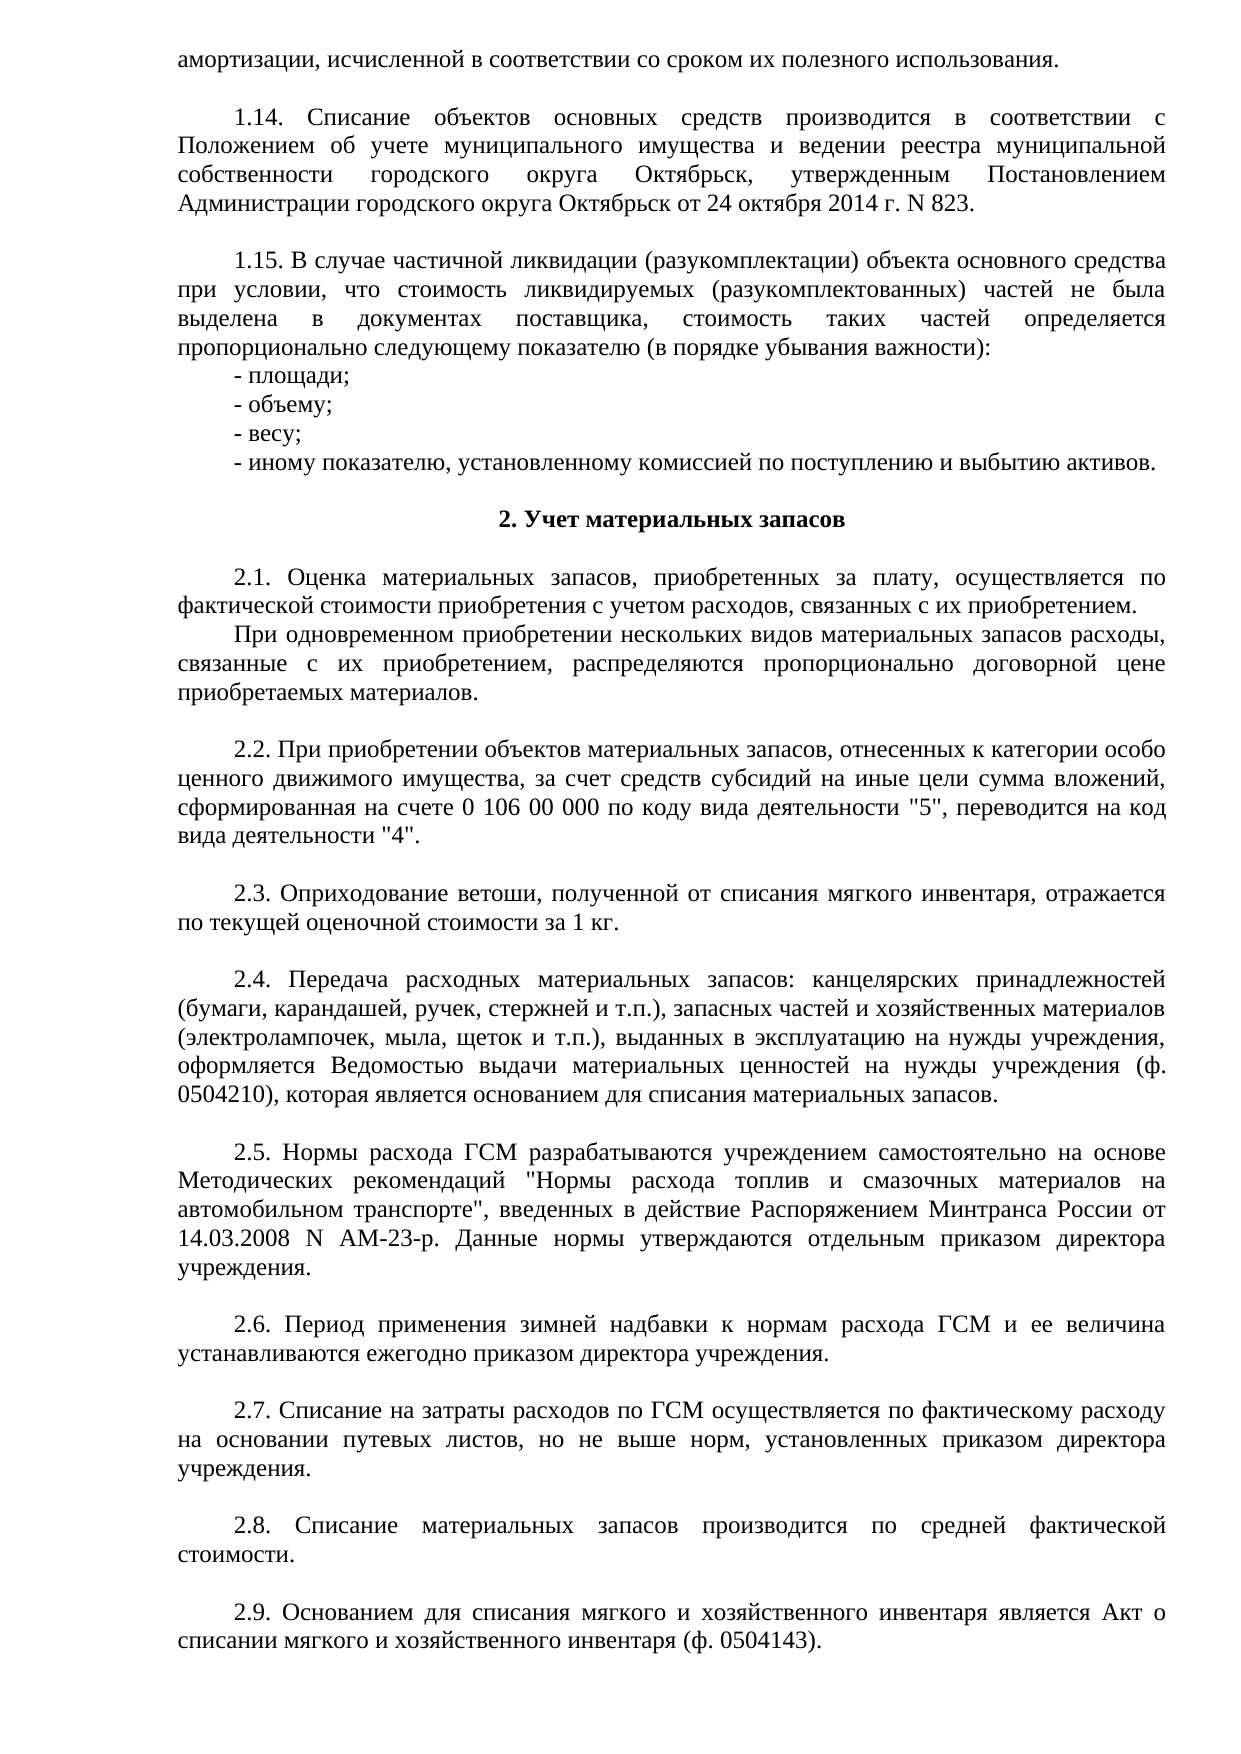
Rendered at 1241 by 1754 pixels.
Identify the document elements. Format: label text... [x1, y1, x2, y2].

text 2.3. Оприходование ветоши, полученной от списания мягкого инвентаря, отражается по текущей оценочной стоимости за 1 кг. [177, 878, 1167, 936]
text 2.4. Передача расходных материальных запасов: канцелярских принадлежностей (бумаги, карандашей, ручек, стержней и т.п.), запасных частей и хозяйственных материалов (электролампочек, мыла, щеток и т.п.), выданных в эксплуатацию на нужды учреждения, оформляется Ведомостью выдачи материальных ценностей на нужды учреждения (ф. 0504210), которая является основанием для списания материальных запасов. [177, 964, 1167, 1108]
text - объему; [177, 389, 1167, 418]
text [177, 44, 1167, 73]
text 2.7. Списание на затраты расходов по ГСМ осуществляется по фактическому расходу на основании путевых листов, но не выше норм, установленных приказом директора учреждения. [177, 1396, 1167, 1482]
text 2.8. Списание материальных запасов производится по средней фактической стоимости. [177, 1511, 1167, 1568]
text 1.15. В случае частичной ликвидации (разукомплектации) объекта основного средства при условии, что стоимость ликвидируемых (разукомплектованных) частей не была выделена в документах поставщика, стоимость таких частей определяется пропорционально следующему показателю (в порядке убывания важности): [177, 246, 1167, 361]
text - иному показателю, установленному комиссией по поступлению и выбытию активов. [177, 447, 1167, 476]
text 2. Учет материальных запасов [177, 504, 1167, 533]
text - весу; [177, 418, 1167, 447]
text 1.14. Списание объектов основных средств производится в соответствии с Положением об учете муниципального имущества и ведении реестра муниципальной собственности городского округа Октябрьск, утвержденным Постановлением Администрации городского округа Октябрьск от 24 октября 2014 г. N 823. [177, 102, 1167, 217]
text 2.5. Нормы расхода ГСМ разрабатываются учреждением самостоятельно на основе Методических рекомендаций "Нормы расхода топлив и смазочных материалов на автомобильном транспорте", введенных в действие Распоряжением Минтранса России от 14.03.2008 N АМ-23-р. Данные нормы утверждаются отдельным приказом директора учреждения. [177, 1137, 1167, 1281]
text 2.1. Оценка материальных запасов, приобретенных за плату, осуществляется по фактической стоимости приобретения с учетом расходов, связанных с их приобретением. [177, 562, 1167, 619]
text При одновременном приобретении нескольких видов материальных запасов расходы, связанные с их приобретением, распределяются пропорционально договорной цене приобретаемых материалов. [177, 619, 1167, 706]
text 2.2. При приобретении объектов материальных запасов, отнесенных к категории особо ценного движимого имущества, за счет средств субсидий на иные цели сумма вложений, сформированная на счете 0 106 00 000 по коду вида деятельности "5", переводится на код вида деятельности "4". [177, 734, 1167, 849]
text - площади; [177, 361, 1167, 389]
text 2.6. Период применения зимней надбавки к нормам расхода ГСМ и ее величина устанавливаются ежегодно приказом директора учреждения. [177, 1309, 1167, 1367]
text 2.9. Основанием для списания мягкого и хозяйственного инвентаря является Акт о списании мягкого и хозяйственного инвентаря (ф. 0504143). [177, 1597, 1167, 1654]
